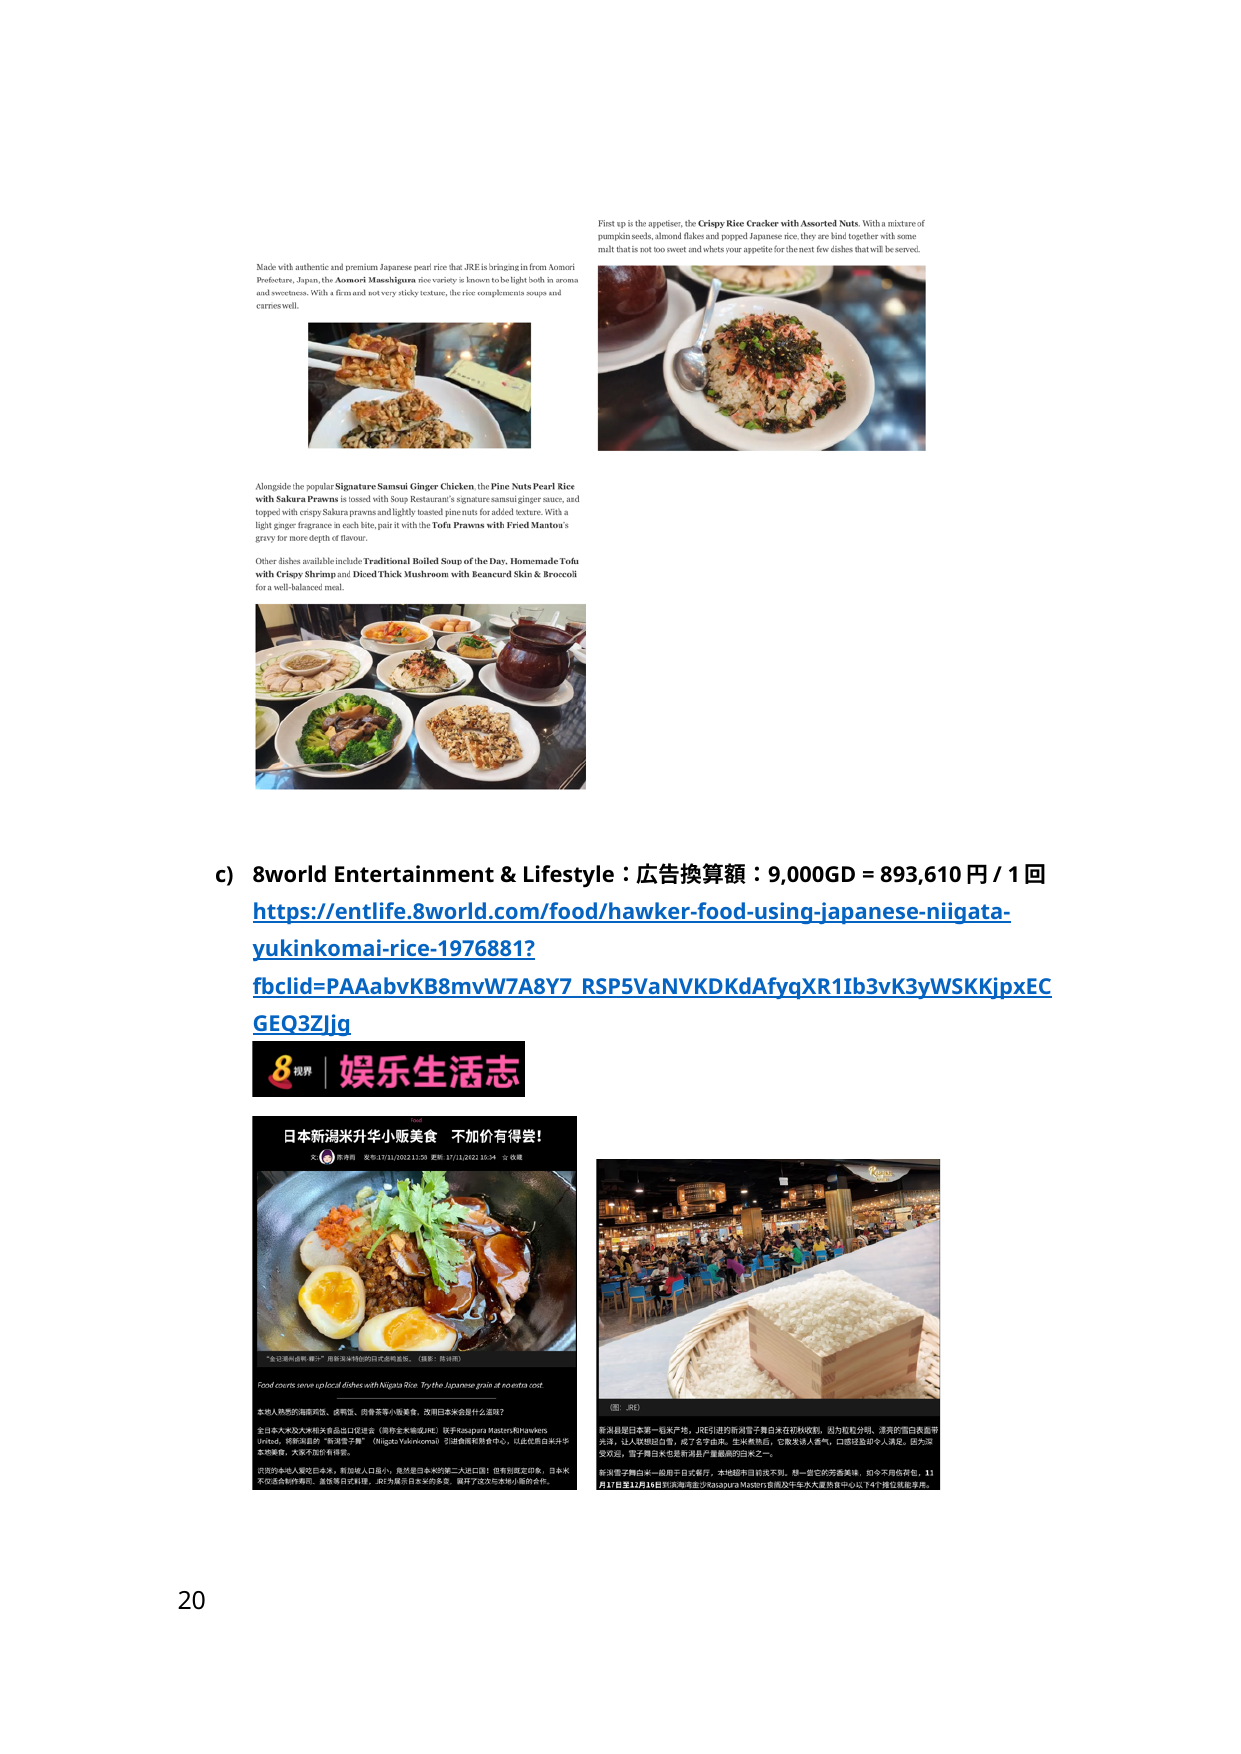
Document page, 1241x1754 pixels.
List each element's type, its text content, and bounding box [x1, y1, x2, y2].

picture [252, 1116, 577, 1490]
picture [252, 261, 579, 453]
picture [252, 479, 587, 792]
picture [596, 1159, 941, 1490]
picture [252, 1041, 525, 1097]
list 8world Entertainment & Lifestyle：広告換算額：9,000GD = 893,610円 / 1回 https://entlife.8world.com/food/hawker-food-using-japanese-niigata-yukinkomai-rice-1976881?fbclid=PAAabvKB8mvW7A8Y7_RSP5VaNVKDKdAfyqXR1Ib3vK3yWSKKjpxECGEQ3ZJjg [215, 854, 1063, 1042]
picture [596, 216, 929, 453]
